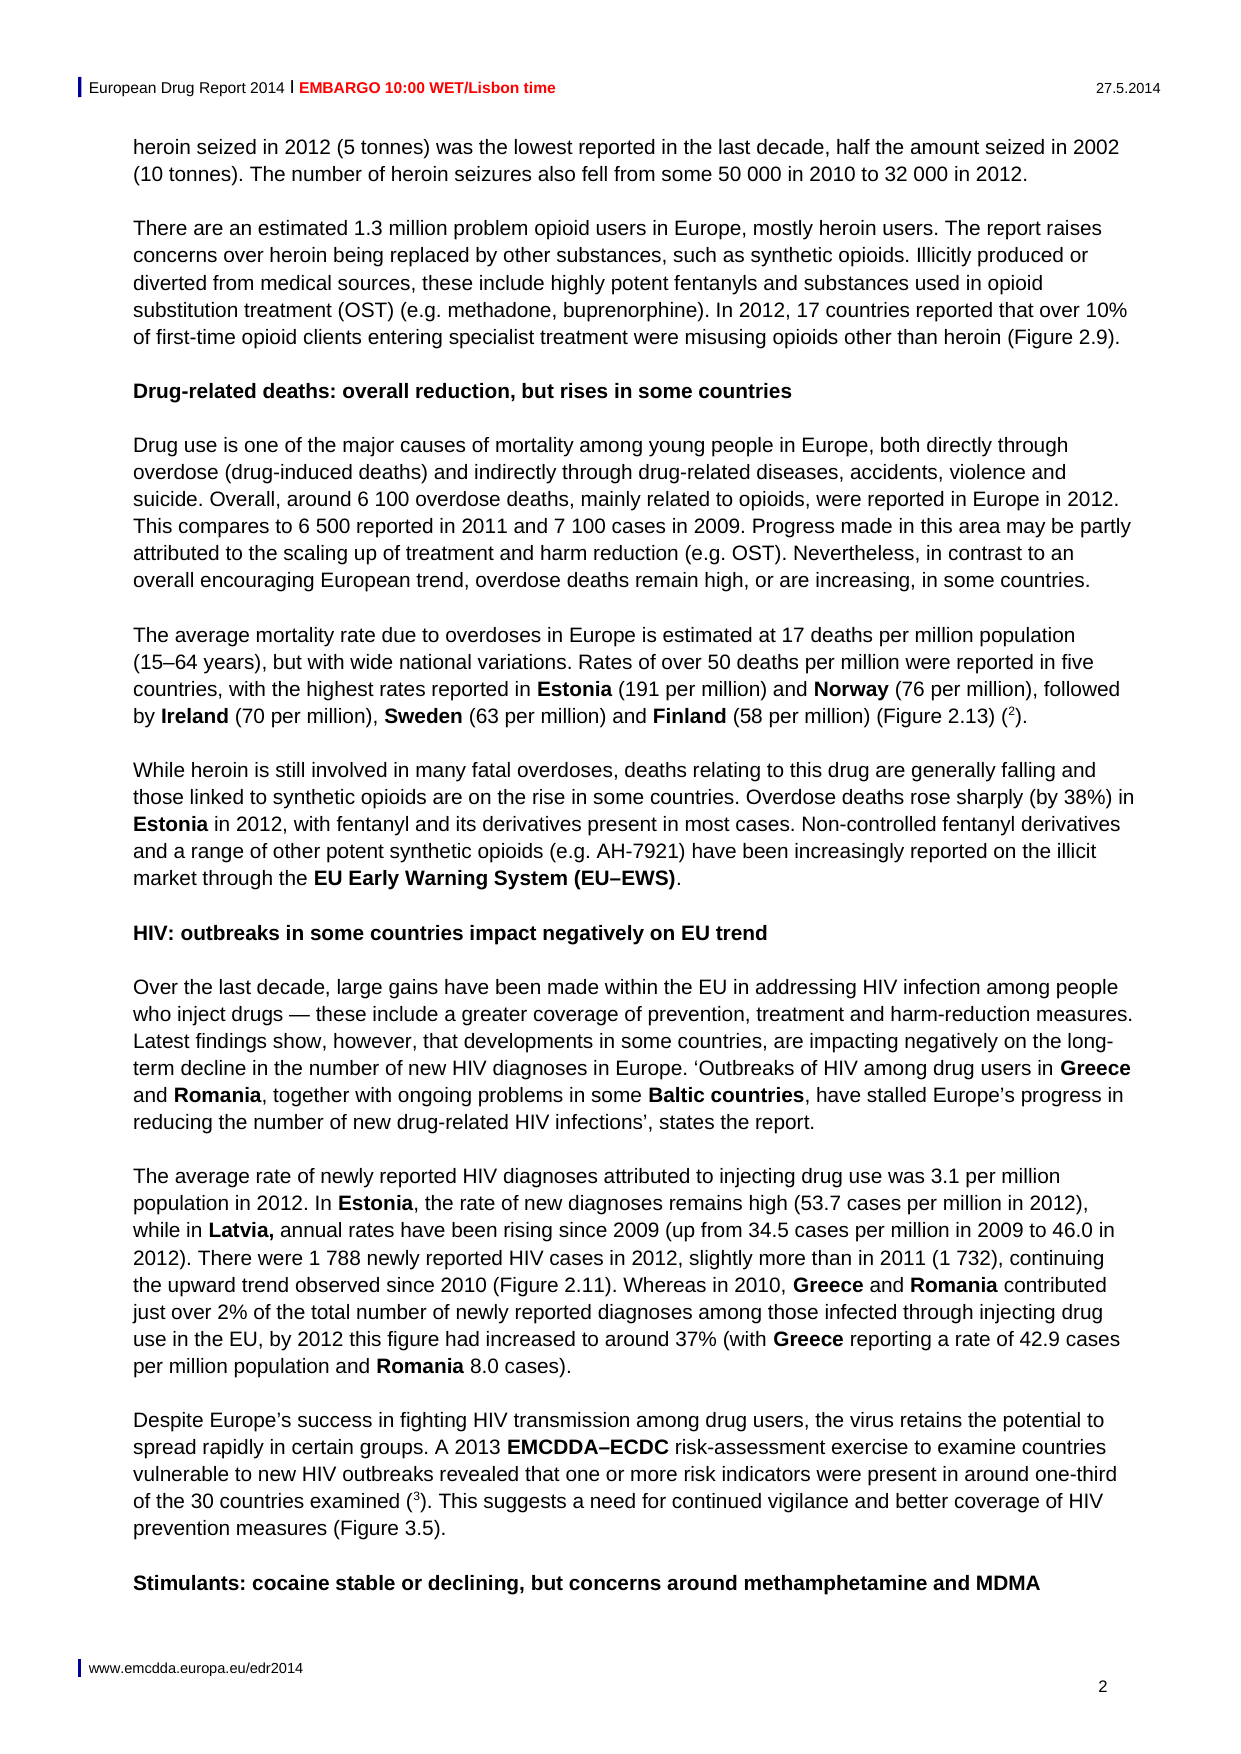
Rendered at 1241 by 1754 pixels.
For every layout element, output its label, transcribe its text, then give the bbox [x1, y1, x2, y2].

text Drug-related deaths: overall reduction, but rises in some countries [133, 377, 1137, 404]
text HIV: outbreaks in some countries impact negatively on EU trend [133, 918, 1137, 945]
text Stimulants: cocaine stable or declining, but concerns around methamphetamine and MDMA [133, 1568, 1137, 1595]
text Despite Europe’s success in fighting HIV transmission among drug users, the virus retains the potential to spread rapidly in certain groups. A 2013 EMCDDA–ECDC risk-assessment exercise to examine countries vulnerable to new HIV outbreaks revealed that one or more risk indicators were present in around one-third of the 30 countries examined (3). This suggests a need for continued vigilance and better coverage of HIV prevention measures (Figure 3.5). [133, 1406, 1137, 1541]
text While heroin is still involved in many fatal overdoses, deaths relating to this drug are generally falling and those linked to synthetic opioids are on the rise in some countries. Overdose deaths rose sharply (by 38%) in Estonia in 2012, with fentanyl and its derivatives present in most cases. Non-controlled fentanyl derivatives and a range of other potent synthetic opioids (e.g. AH-7921) have been increasingly reported on the illicit market through the EU Early Warning System (EU–EWS). [133, 756, 1137, 891]
text Drug use is one of the major causes of mortality among young people in Europe, both directly through overdose (drug-induced deaths) and indirectly through drug-related diseases, accidents, violence and suicide. Overall, around 6 100 overdose deaths, mainly related to opioids, were reported in Europe in 2012. This compares to 6 500 reported in 2011 and 7 100 cases in 2009. Progress made in this area may be partly attributed to the scaling up of treatment and harm reduction (e.g. OST). Nevertheless, in contrast to an overall encouraging European trend, overdose deaths remain high, or are increasing, in some countries. [133, 431, 1137, 593]
text The average mortality rate due to overdoses in Europe is estimated at 17 deaths per million population (15–64 years), but with wide national variations. Rates of over 50 deaths per million were reported in five countries, with the highest rates reported in Estonia (191 per million) and Norway (76 per million), followed by Ireland (70 per million), Sweden (63 per million) and Finland (58 per million) (Figure 2.13) (2). [133, 620, 1137, 729]
text Over the last decade, large gains have been made within the EU in addressing HIV infection among people who inject drugs — these include a greater coverage of prevention, treatment and harm-reduction measures. Latest findings show, however, that developments in some countries, are impacting negatively on the long-term decline in the number of new HIV diagnoses in Europe. ‘Outbreaks of HIV among drug users in Greece and Romania, together with ongoing problems in some Baltic countries, have stalled Europe’s progress in reducing the number of new drug-related HIV infections’, states the report. [133, 972, 1137, 1135]
text There are an estimated 1.3 million problem opioid users in Europe, mostly heroin users. The report raises concerns over heroin being replaced by other substances, such as synthetic opioids. Illicitly produced or diverted from medical sources, these include highly potent fentanyls and substances used in opioid substitution treatment (OST) (e.g. methadone, buprenorphine). In 2012, 17 countries reported that over 10% of first-time opioid clients entering specialist treatment were misusing opioids other than heroin (Figure 2.9). [133, 214, 1137, 349]
text The average rate of newly reported HIV diagnoses attributed to injecting drug use was 3.1 per million population in 2012. In Estonia, the rate of new diagnoses remains high (53.7 cases per million in 2012), while in Latvia, annual rates have been rising since 2009 (up from 34.5 cases per million in 2009 to 46.0 in 2012). There were 1 788 newly reported HIV cases in 2012, slightly more than in 2011 (1 732), continuing the upward trend observed since 2010 (Figure 2.11). Whereas in 2010, Greece and Romania contributed just over 2% of the total number of newly reported diagnoses among those infected through injecting drug use in the EU, by 2012 this figure had increased to around 37% (with Greece reporting a rate of 42.9 cases per million population and Romania 8.0 cases). [133, 1162, 1137, 1379]
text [133, 133, 1137, 187]
